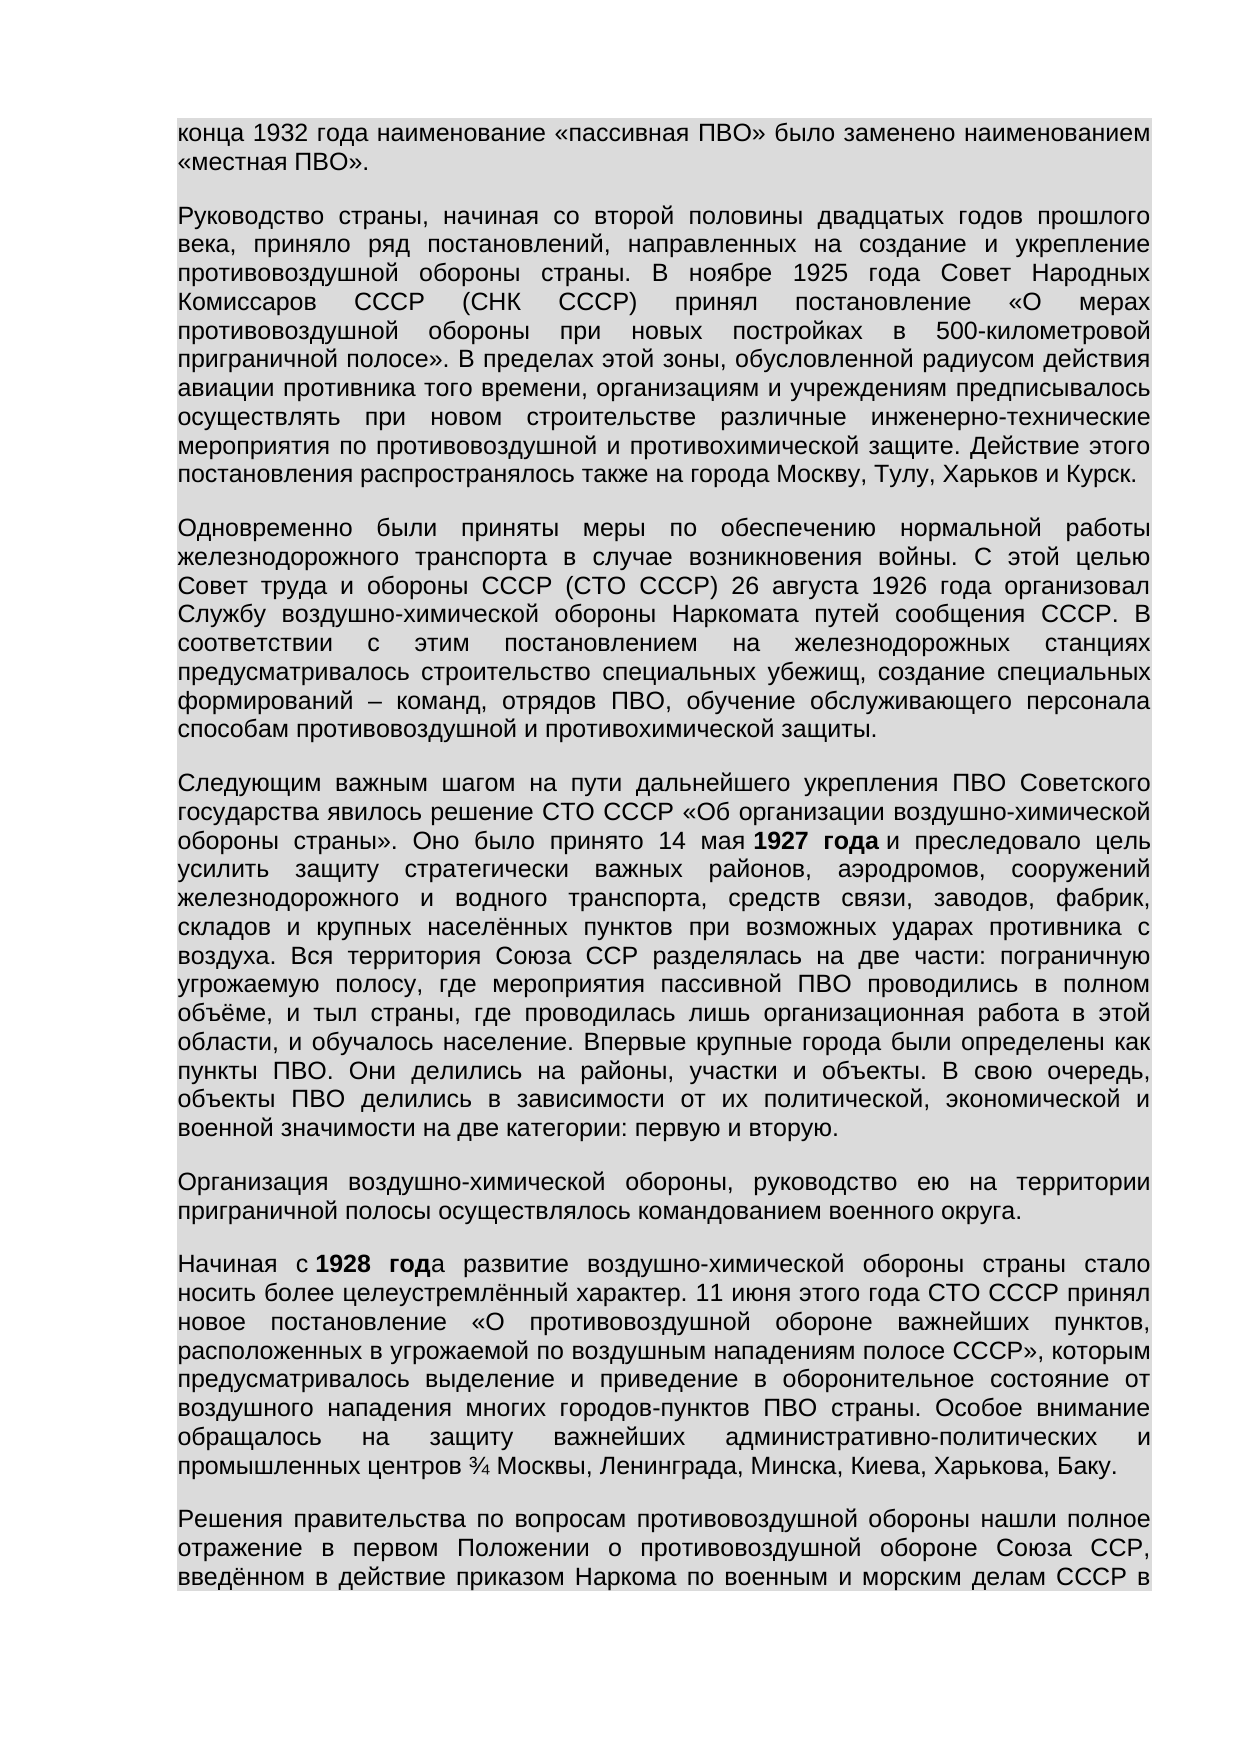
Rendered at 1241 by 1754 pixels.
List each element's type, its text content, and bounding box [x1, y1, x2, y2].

text Следующим важным шагом на пути дальнейшего укрепления ПВО Советского государства явилось решение СТО СССР «Об организации воздушно-химической обороны страны». Оно было принято 14 мая 1927 года и преследовало цель усилить защиту стратегически важных районов, аэродромов, сооружений железнодорожного и водного транспорта, средств связи, заводов, фабрик, складов и крупных населённых пунктов при возможных ударах противника с воздуха. Вся территория Союза ССР разделялась на две части: пограничную угрожаемую полосу, где мероприятия пассивной ПВО проводились в полном объёме, и тыл страны, где проводилась лишь организационная работа в этой области, и обучалось население. Впервые крупные города были определены как пункты ПВО. Они делились на районы, участки и объекты. В свою очередь, объекты ПВО делились в зависимости от их политической, экономической и военной значимости на две категории: первую и вторую. [177, 768, 1152, 1142]
text Руководство страны, начиная со второй половины двадцатых годов прошлого века, приняло ряд постановлений, направленных на создание и укрепление противовоздушной обороны страны. В ноябре 1925 года Совет Народных Комиссаров СССР (СНК СССР) принял постановление «О мерах противовоздушной обороны при новых постройках в 500-километровой приграничной полосе». В пределах этой зоны, обусловленной радиусом действия авиации противника того времени, организациям и учреждениям предписывалось осуществлять при новом строительстве различные инженерно-технические мероприятия по противовоздушной и противохимической защите. Действие этого постановления распространялось также на города Москву, Тулу, Харьков и Курск. [177, 201, 1152, 488]
text Организация воздушно-химической обороны, руководство ею на территории приграничной полосы осуществлялось командованием военного округа. [177, 1167, 1152, 1224]
text Одновременно были приняты меры по обеспечению нормальной работы железнодорожного транспорта в случае возникновения войны. С этой целью Совет труда и обороны СССР (СТО СССР) 26 августа 1926 года организовал Службу воздушно-химической обороны Наркомата путей сообщения СССР. В соответствии с этим постановлением на железнодорожных станциях предусматривалось строительство специальных убежищ, создание специальных формирований – команд, отрядов ПВО, обучение обслуживающего персонала способам противовоздушной и противохимической защиты. [177, 513, 1152, 743]
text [177, 1504, 1152, 1591]
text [177, 118, 1152, 176]
text Начиная с 1928 года развитие воздушно-химической обороны страны стало носить более целеустремлённый характер. 11 июня этого года СТО СССР принял новое постановление «О противовоздушной обороне важнейших пунктов, расположенных в угрожаемой по воздушным нападениям полосе СССР», которым предусматривалось выделение и приведение в оборонительное состояние от воздушного нападения многих городов-пунктов ПВО страны. Особое внимание обращалось на защиту важнейших административно-политических и промышленных центров ¾ Москвы, Ленинграда, Минска, Киева, Харькова, Баку. [177, 1249, 1152, 1479]
